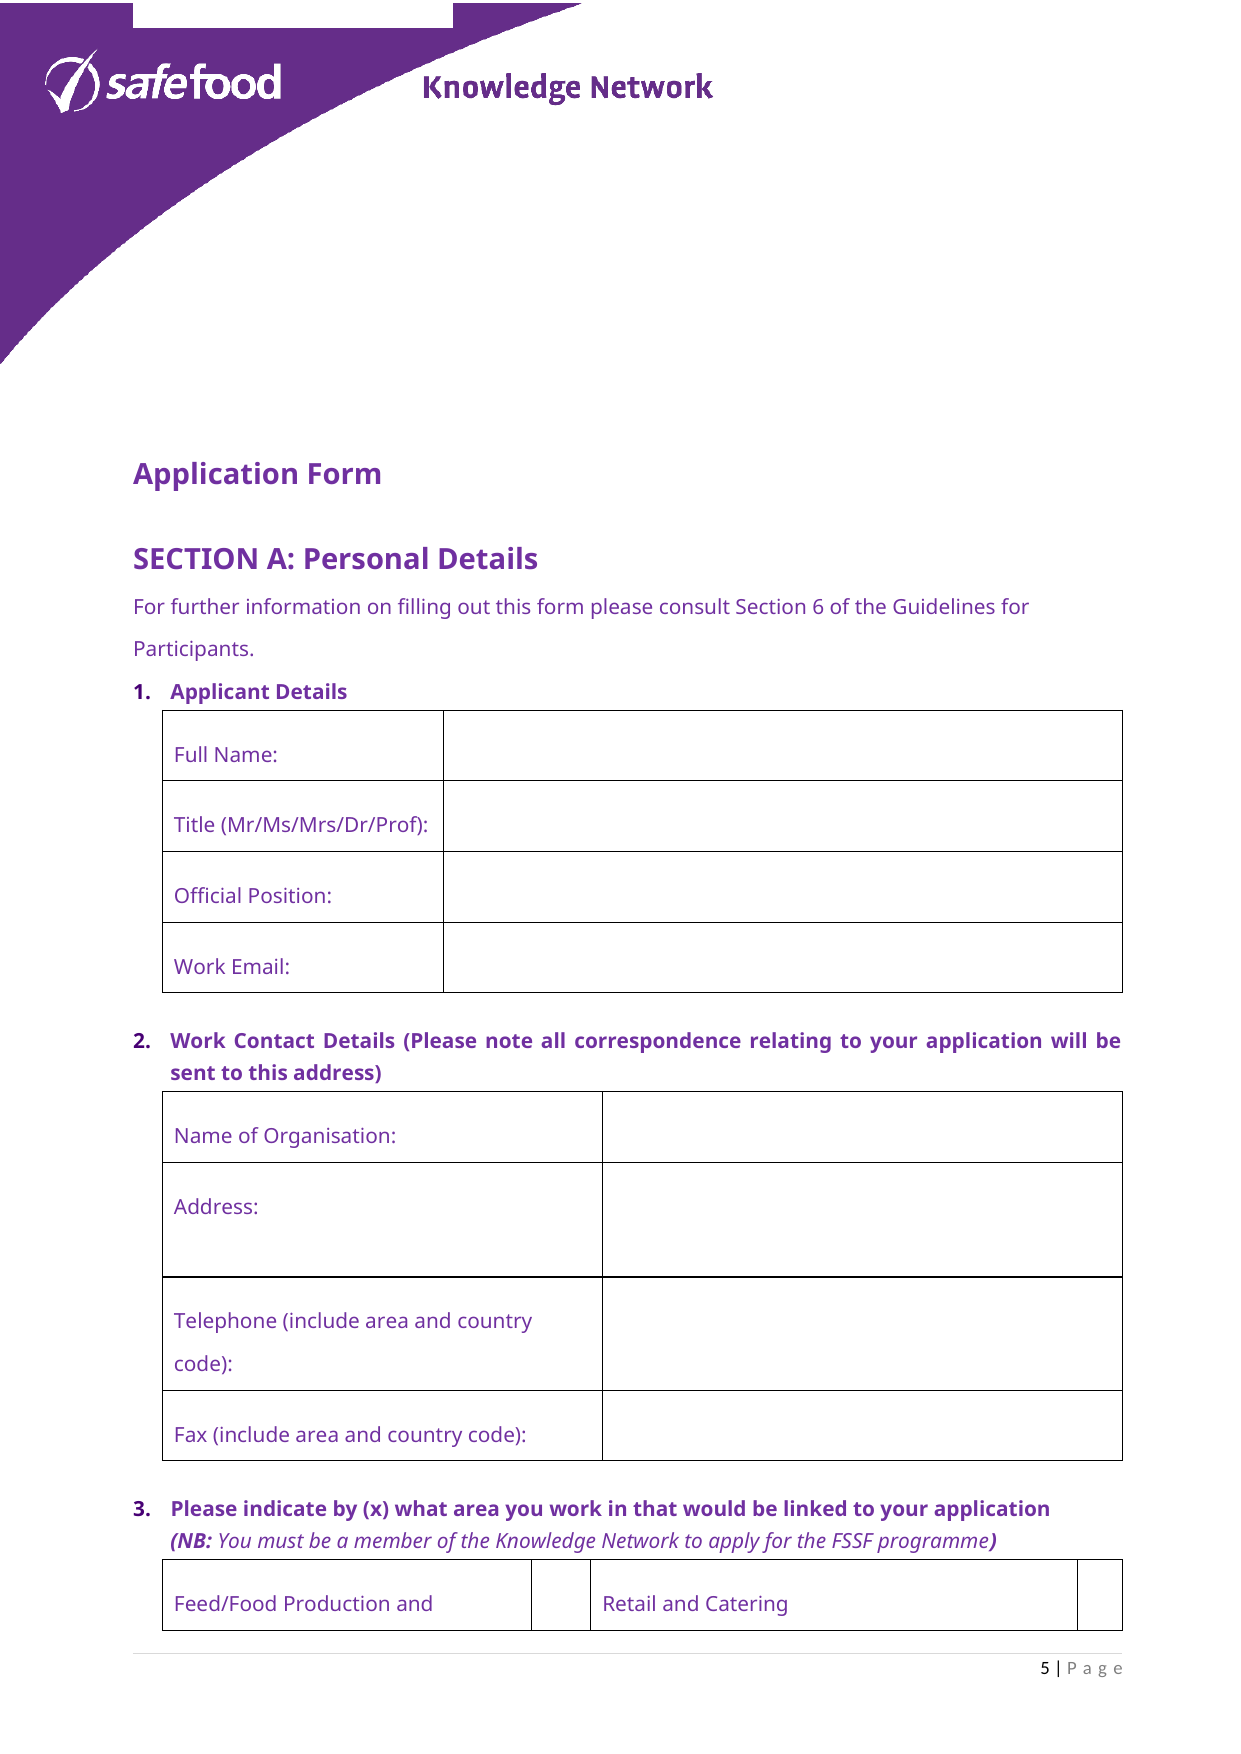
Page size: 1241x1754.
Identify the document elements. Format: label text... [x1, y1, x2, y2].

table_cell [444, 852, 1122, 922]
table_header Retail and Catering [591, 1560, 1077, 1630]
text Application Form [133, 74, 1122, 493]
table_cell [444, 781, 1122, 851]
table_cell Title (Mr/Ms/Mrs/Dr/Prof): [163, 781, 443, 851]
table_header Full Name: [163, 711, 443, 780]
table_header Feed/Food Production and Processing [163, 1560, 531, 1630]
table_cell Work Email: [163, 923, 443, 992]
table_cell Address: [163, 1163, 602, 1276]
table_cell Telephone (include area and country code): [163, 1278, 602, 1389]
list Please indicate by (x) what area you work in that would be linked to your application [133, 1494, 1122, 1522]
table_header [532, 1560, 590, 1630]
table_header [603, 1092, 1122, 1162]
table_cell Fax (include area and country code): [163, 1391, 602, 1460]
table_header Name of Organisation: [163, 1092, 602, 1162]
list Applicant Details [133, 677, 1122, 706]
table_cell [603, 1163, 1122, 1276]
table_cell [603, 1278, 1122, 1389]
table_cell [444, 923, 1122, 992]
picture [0, 3, 1191, 405]
list Work Contact Details (Please note all correspondence relating to your application will be sent to this address) [133, 1026, 1122, 1087]
list (NB: You must be a member of the Knowledge Network to apply for the FSSF programme) [170, 1526, 1122, 1555]
table_cell Official Position: [163, 852, 443, 922]
table_header [444, 711, 1122, 780]
table_cell [603, 1391, 1122, 1460]
table_header [1078, 1560, 1122, 1630]
text SECTION A: Personal Details For further information on filling out this form please consult Section 6 of the Guidelines for Participants. [133, 538, 1122, 663]
